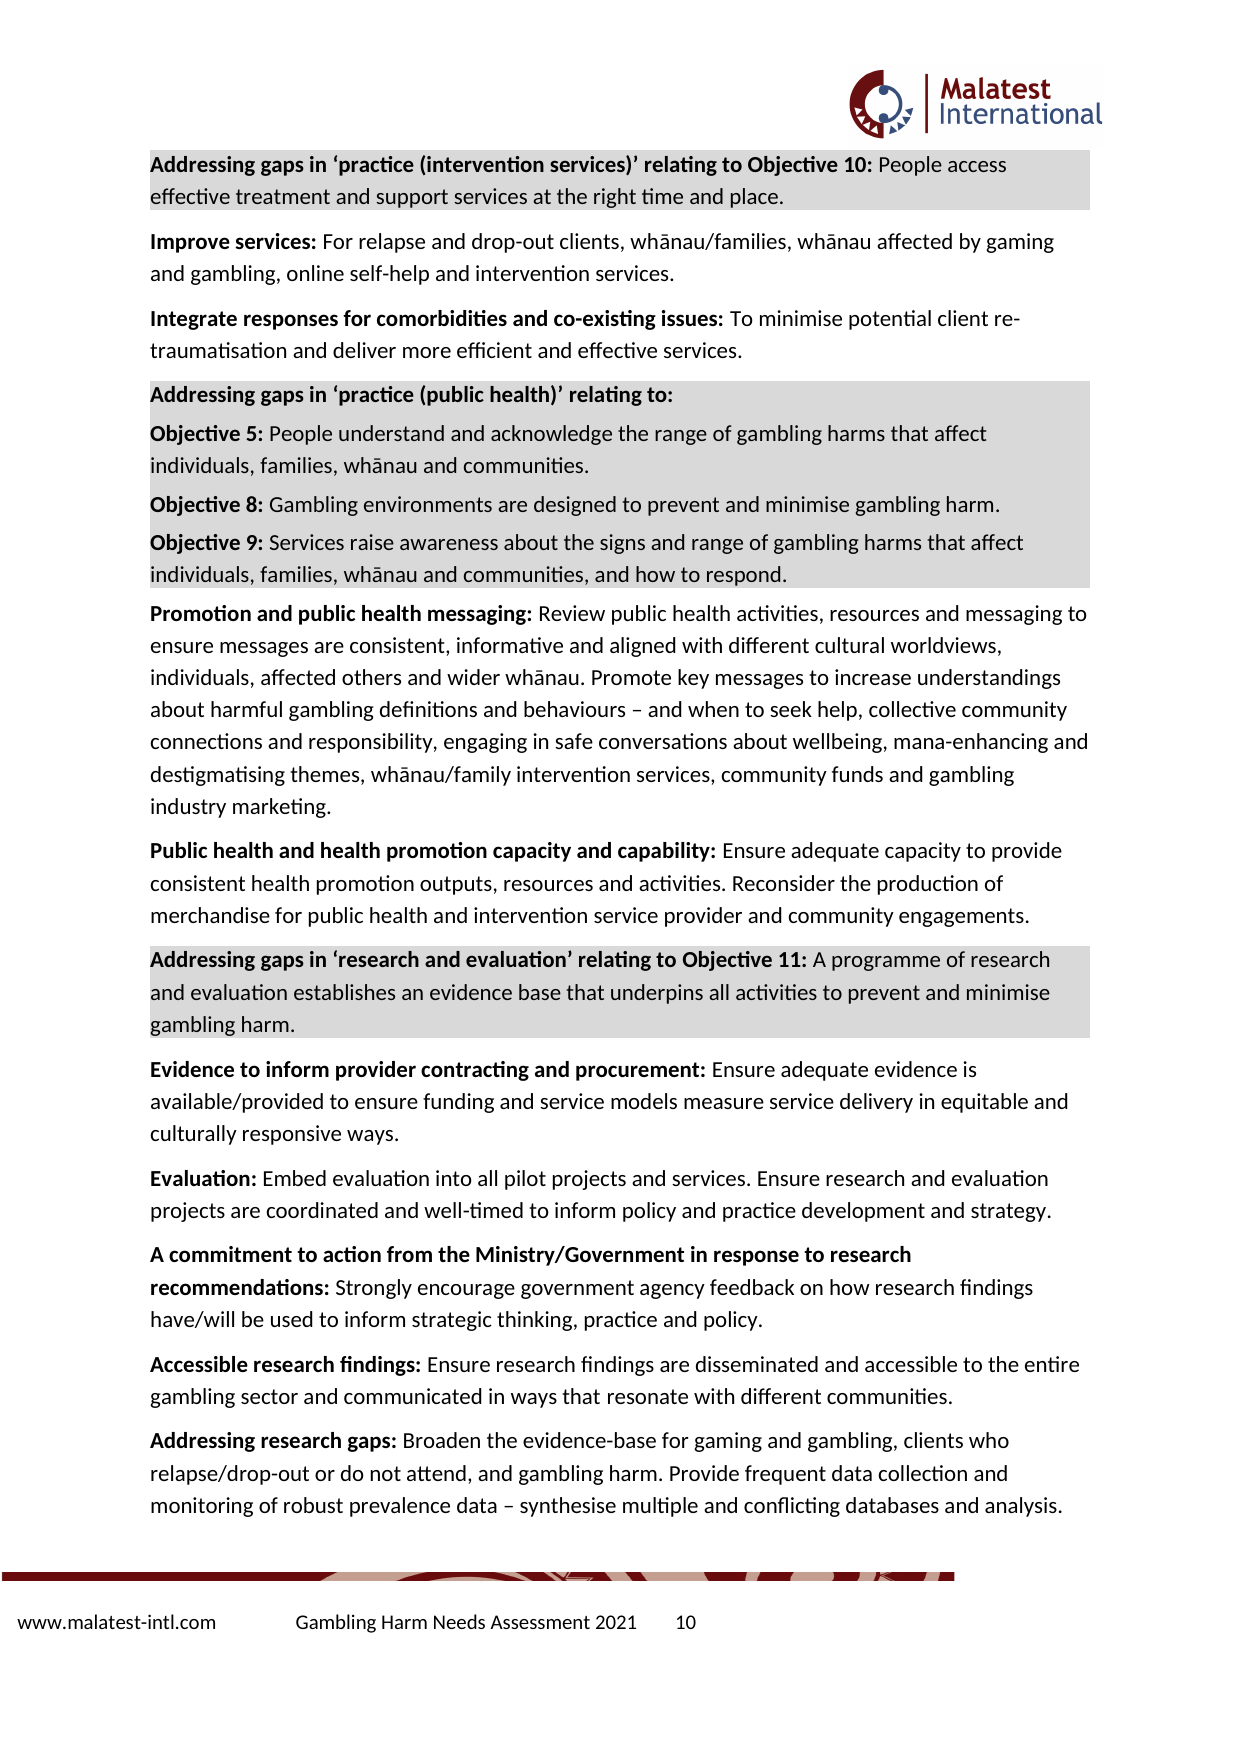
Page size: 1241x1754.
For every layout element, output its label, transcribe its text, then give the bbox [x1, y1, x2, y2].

text Integrate responses for comorbidities and co-existing issues: To minimise potential client re-traumatisation and deliver more efficient and effective services. [150, 304, 1090, 364]
text Addressing gaps in ‘practice (intervention services)’ relating to Objective 10: People access effective treatment and support services at the right time and place. [150, 150, 1090, 210]
text Objective 5: People understand and acknowledge the range of gambling harms that affect individuals, families, whānau and communities. [150, 419, 1090, 479]
text Addressing gaps in ‘practice (public health)’ relating to: [150, 381, 1090, 409]
text Promotion and public health messaging: Review public health activities, resources and messaging to ensure messages are consistent, informative and aligned with different cultural worldviews, individuals, affected others and wider whānau. Promote key messages to increase understandings about harmful gambling definitions and behaviours – and when to seek help, collective community connections and responsibility, engaging in safe conversations about wellbeing, mana-enhancing and destigmatising themes, whānau/family intervention services, community funds and gambling industry marketing. [150, 599, 1090, 820]
text Addressing research gaps: Broaden the evidence-base for gaming and gambling, clients who relapse/drop-out or do not attend, and gambling harm. Provide frequent data collection and monitoring of robust prevalence data – synthesise multiple and conflicting databases and analysis. [150, 1427, 1090, 1519]
text Objective 8: Gambling environments are designed to prevent and minimise gambling harm. [150, 490, 1090, 518]
text Public health and health promotion capacity and capability: Ensure adequate capacity to provide consistent health promotion outputs, resources and activities. Reconsider the production of merchandise for public health and intervention service provider and community engagements. [150, 837, 1090, 929]
text Evaluation: Embed evaluation into all pilot projects and services. Ensure research and evaluation projects are coordinated and well-timed to inform policy and practice development and strategy. [150, 1164, 1090, 1224]
text Evidence to inform provider contracting and procurement: Ensure adequate evidence is available/provided to ensure funding and service models measure service delivery in equitable and culturally responsive ways. [150, 1055, 1090, 1147]
text Addressing gaps in ‘research and evaluation’ relating to Objective 11: A programme of research and evaluation establishes an evidence base that underpins all activities to prevent and minimise gambling harm. [150, 946, 1090, 1038]
text A commitment to action from the Ministry/Government in response to research recommendations: Strongly encourage government agency feedback on how research findings have/will be used to inform strategic thinking, practice and policy. [150, 1241, 1090, 1333]
picture [848, 62, 1105, 149]
text Improve services: For relapse and drop-out clients, whānau/families, whānau affected by gaming and gambling, online self-help and intervention services. [150, 227, 1090, 287]
text Objective 9: Services raise awareness about the signs and range of gambling harms that affect individuals, families, whānau and communities, and how to respond. [150, 528, 1090, 588]
picture [1, 1572, 955, 1581]
text Accessible research findings: Ensure research findings are disseminated and accessible to the entire gambling sector and communicated in ways that resonate with different communities. [150, 1350, 1090, 1410]
